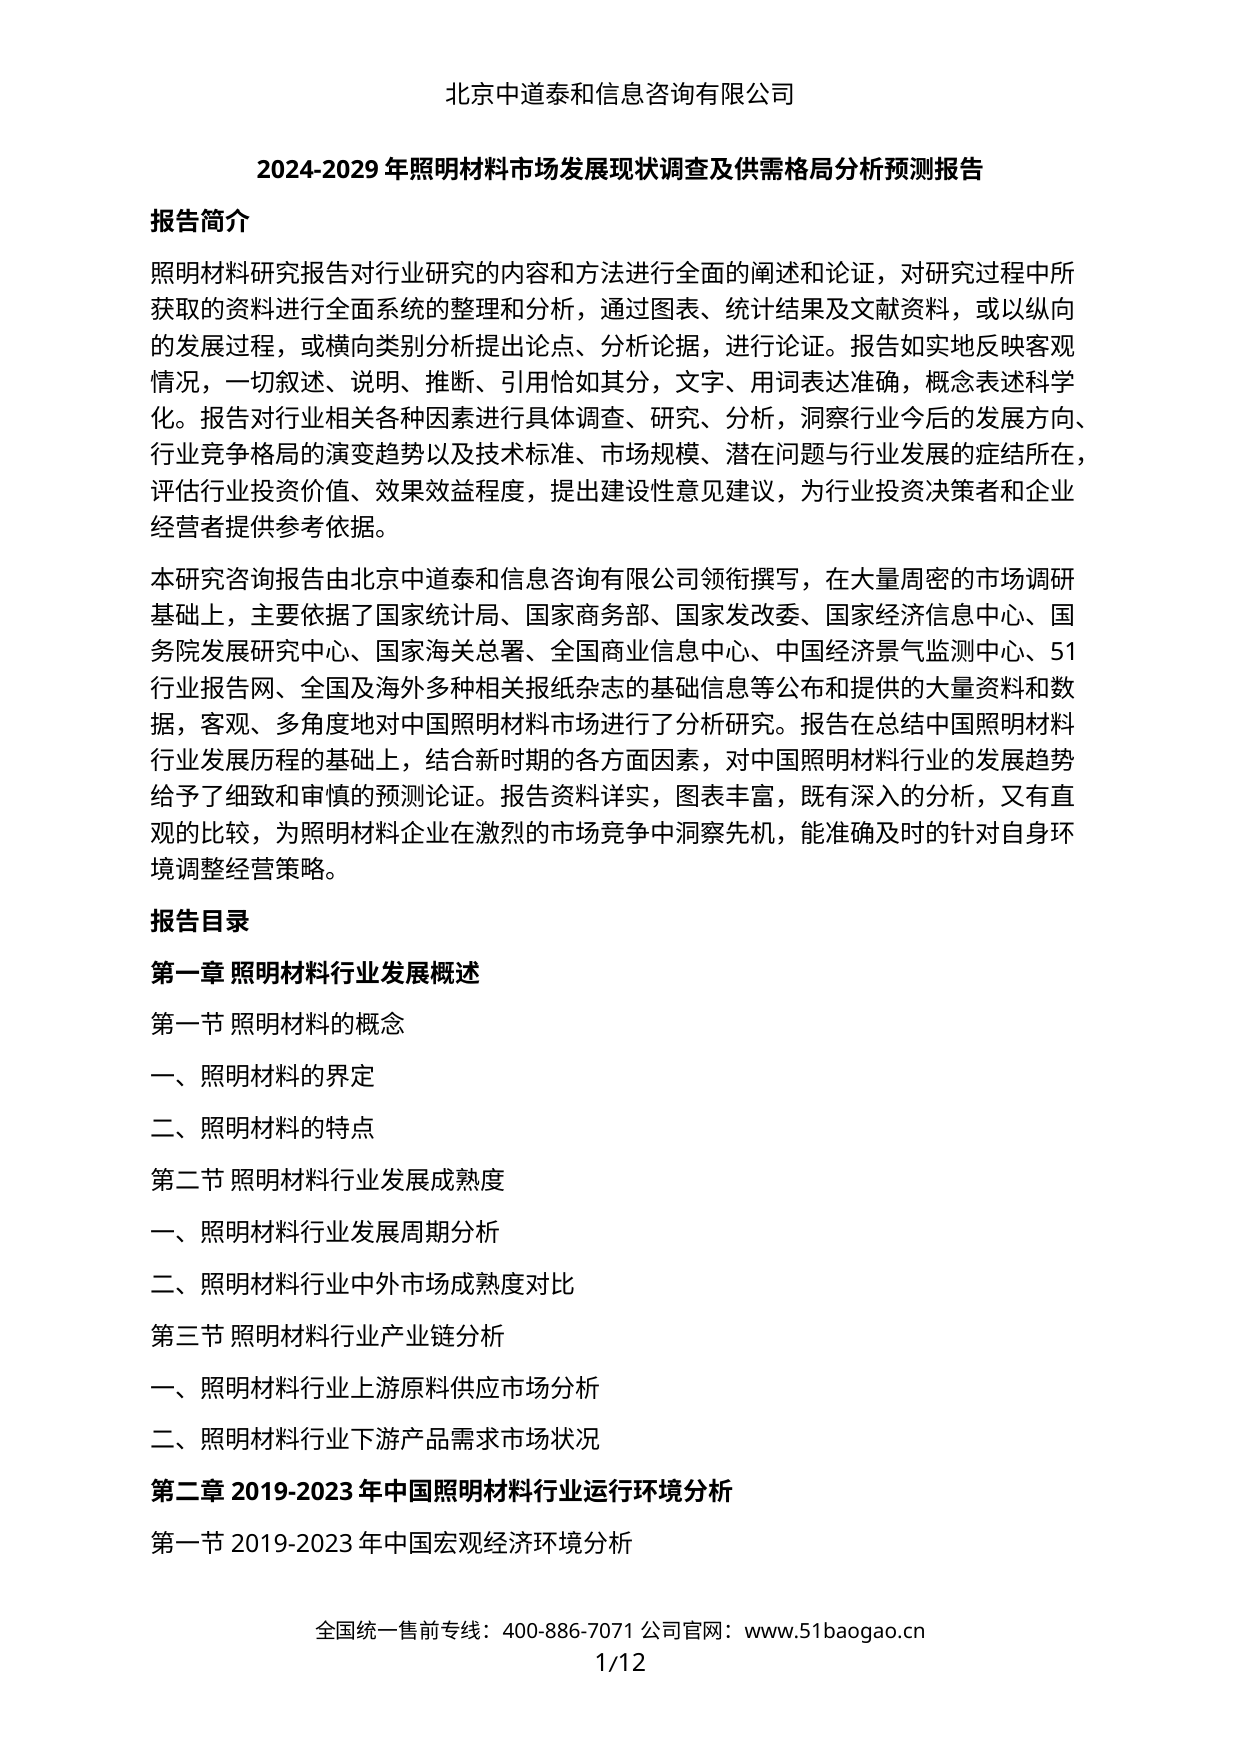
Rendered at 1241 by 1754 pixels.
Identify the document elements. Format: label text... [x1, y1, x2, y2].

text 2024-2029年照明材料市场发展现状调查及供需格局分析预测报告 [150, 150, 1090, 186]
text 照明材料研究报告对行业研究的内容和方法进行全面的阐述和论证，对研究过程中所获取的资料进行全面系统的整理和分析，通过图表、统计结果及文献资料，或以纵向的发展过程，或横向类别分析提出论点、分析论据，进行论证。报告如实地反映客观情况，一切叙述、说明、推断、引用恰如其分，文字、用词表达准确，概念表述科学化。报告对行业相关各种因素进行具体调查、研究、分析，洞察行业今后的发展方向、行业竞争格局的演变趋势以及技术标准、市场规模、潜在问题与行业发展的症结所在，评估行业投资价值、效果效益程度，提出建设性意见建议，为行业投资决策者和企业经营者提供参考依据。 [150, 254, 1090, 544]
text 一、照明材料的界定 [150, 1057, 1090, 1093]
text 第一节 2019-2023年中国宏观经济环境分析 [150, 1524, 1090, 1560]
text 报告简介 [150, 202, 1090, 238]
text 第三节 照明材料行业产业链分析 [150, 1316, 1090, 1352]
text 一、照明材料行业发展周期分析 [150, 1212, 1090, 1249]
text 一、照明材料行业上游原料供应市场分析 [150, 1368, 1090, 1404]
text 本研究咨询报告由北京中道泰和信息咨询有限公司领衔撰写，在大量周密的市场调研基础上，主要依据了国家统计局、国家商务部、国家发改委、国家经济信息中心、国务院发展研究中心、国家海关总署、全国商业信息中心、中国经济景气监测中心、51行业报告网、全国及海外多种相关报纸杂志的基础信息等公布和提供的大量资料和数据，客观、多角度地对中国照明材料市场进行了分析研究。报告在总结中国照明材料行业发展历程的基础上，结合新时期的各方面因素，对中国照明材料行业的发展趋势给予了细致和审慎的预测论证。报告资料详实，图表丰富，既有深入的分析，又有直观的比较，为照明材料企业在激烈的市场竞争中洞察先机，能准确及时的针对自身环境调整经营策略。 [150, 559, 1090, 886]
text 二、照明材料行业下游产品需求市场状况 [150, 1420, 1090, 1456]
text 第一章 照明材料行业发展概述 [150, 953, 1090, 989]
text 第二章 2019-2023年中国照明材料行业运行环境分析 [150, 1472, 1090, 1508]
text 二、照明材料行业中外市场成熟度对比 [150, 1264, 1090, 1301]
text 第一节 照明材料的概念 [150, 1005, 1090, 1041]
text 报告目录 [150, 901, 1090, 937]
text 第二节 照明材料行业发展成熟度 [150, 1161, 1090, 1197]
text 二、照明材料的特点 [150, 1109, 1090, 1145]
